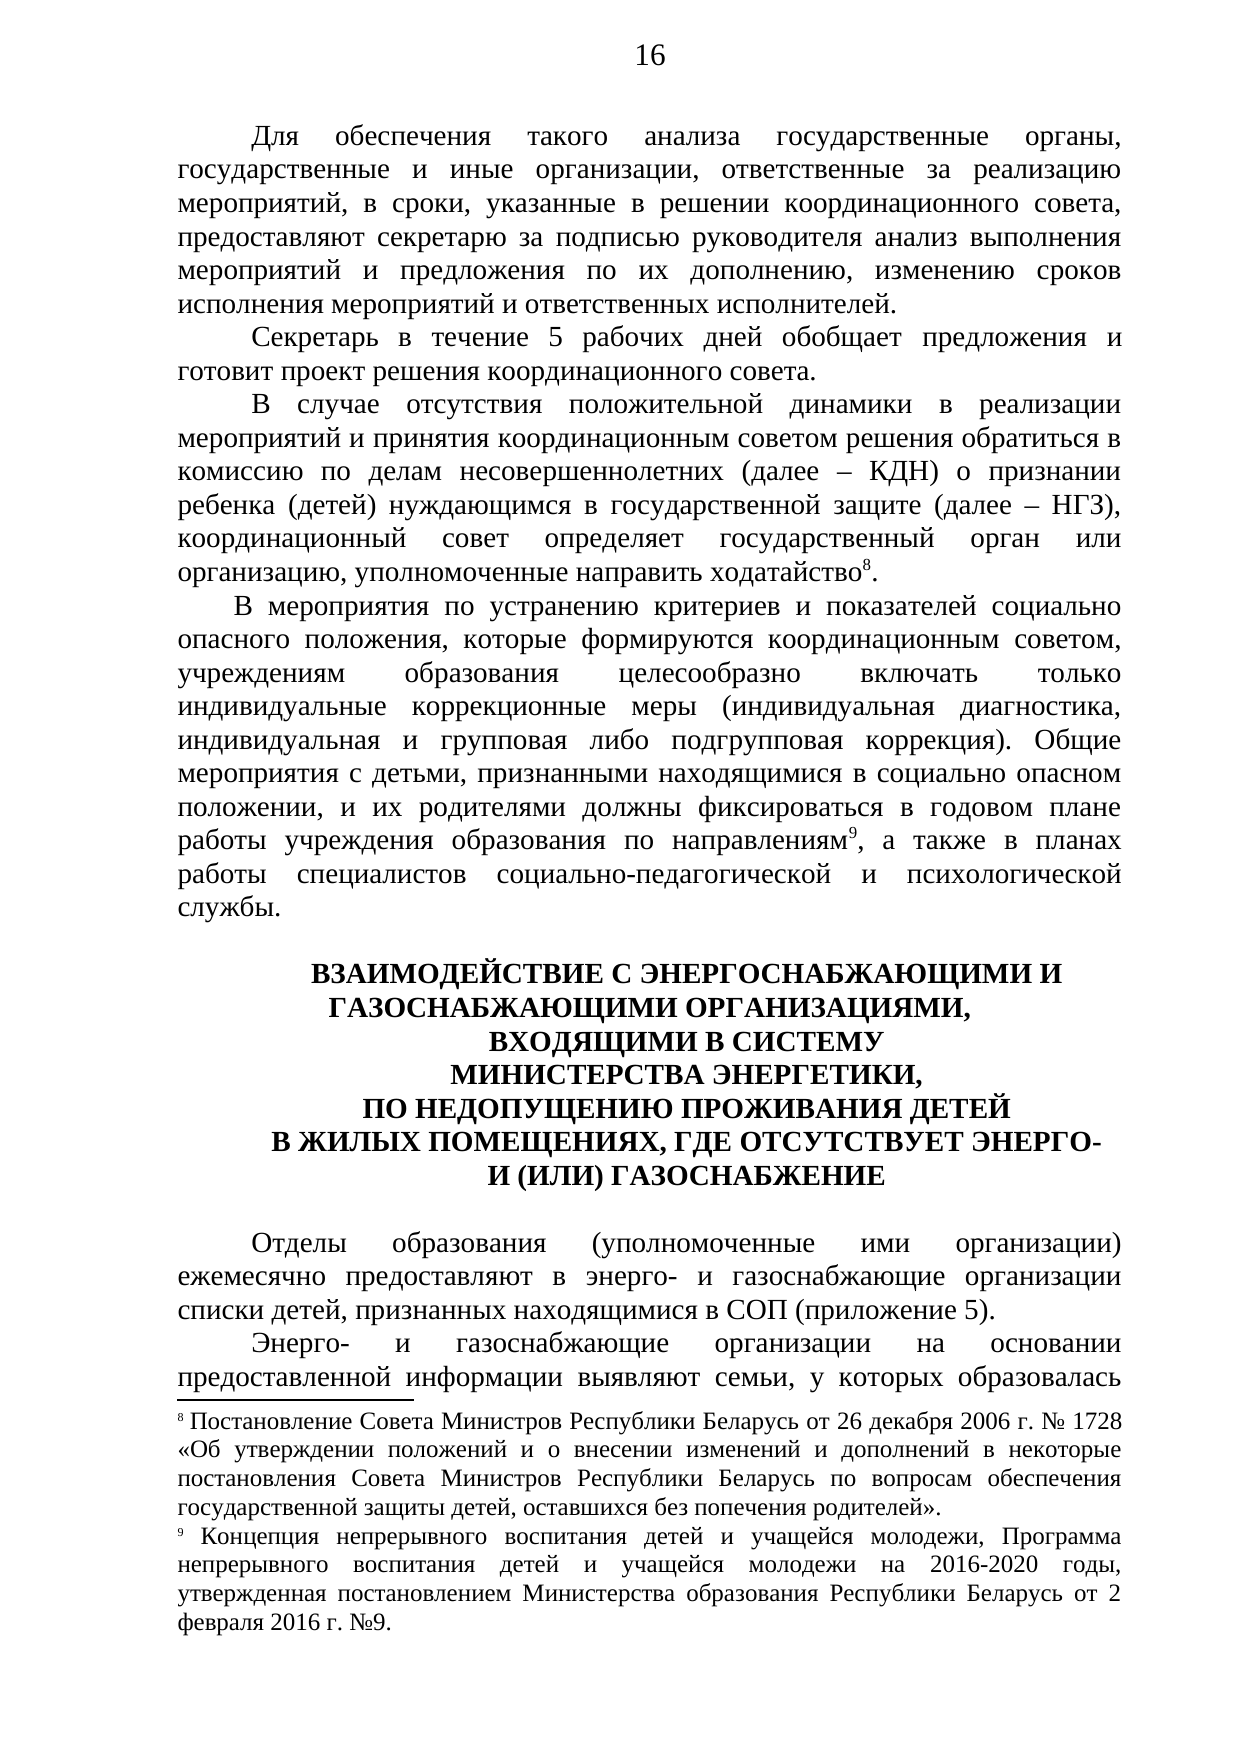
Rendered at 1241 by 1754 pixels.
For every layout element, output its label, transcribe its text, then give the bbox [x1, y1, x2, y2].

text ПО НЕДОПУЩЕНИЮ ПРОЖИВАНИЯ ДЕТЕЙ [177, 1091, 1122, 1124]
text Секретарь в течение 5 рабочих дней обобщает предложения и готовит проект решения координационного совета. [177, 319, 1122, 386]
text В мероприятия по устранению критериев и показателей социально опасного положения, которые формируются координационным советом, учреждениям образования целесообразно включать только индивидуальные коррекционные меры (индивидуальная диагностика, индивидуальная и групповая либо подгрупповая коррекция). Общие мероприятия с детьми, признанными находящимися в социально опасном положении, и их родителями должны фиксироваться в годовом плане работы учреждения образования по направлениям, а также в планах работы специалистов социально-педагогической и психологической службы. [177, 588, 1122, 923]
text ВХОДЯЩИМИ В СИСТЕМУ [177, 1024, 1122, 1057]
text Отделы образования (уполномоченные ими организации) ежемесячно предоставляют в энерго- и газоснабжающие организации списки детей, признанных находящимися в СОП (приложение 5). [177, 1225, 1122, 1326]
text В ЖИЛЫХ ПОМЕЩЕНИЯХ, ГДЕ ОТСУТСТВУЕТ ЭНЕРГО- [177, 1124, 1122, 1158]
text В случае отсутствия положительной динамики в реализации мероприятий и принятия координационным советом решения обратиться в комиссию по делам несовершеннолетних (далее – КДН) о признании ребенка (детей) нуждающимся в государственной защите (далее – НГЗ), координационный совет определяет государственный орган или организацию, уполномоченные направить ходатайство. [177, 386, 1122, 588]
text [177, 1326, 1122, 1393]
text Для обеспечения такого анализа государственные органы, государственные и иные организации, ответственные за реализацию мероприятий, в сроки, указанные в решении координационного совета, предоставляют секретарю за подписью руководителя анализ выполнения мероприятий и предложения по их дополнению, изменению сроков исполнения мероприятий и ответственных исполнителей. [177, 118, 1122, 319]
text И (ИЛИ) ГАЗОСНАБЖЕНИЕ [177, 1158, 1122, 1191]
text ВЗАИМОДЕЙСТВИЕ С ЭНЕРГОСНАБЖАЮЩИМИ И ГАЗОСНАБЖАЮЩИМИ ОРГАНИЗАЦИЯМИ, [177, 957, 1122, 1024]
text МИНИСТЕРСТВА ЭНЕРГЕТИКИ, [177, 1057, 1122, 1091]
